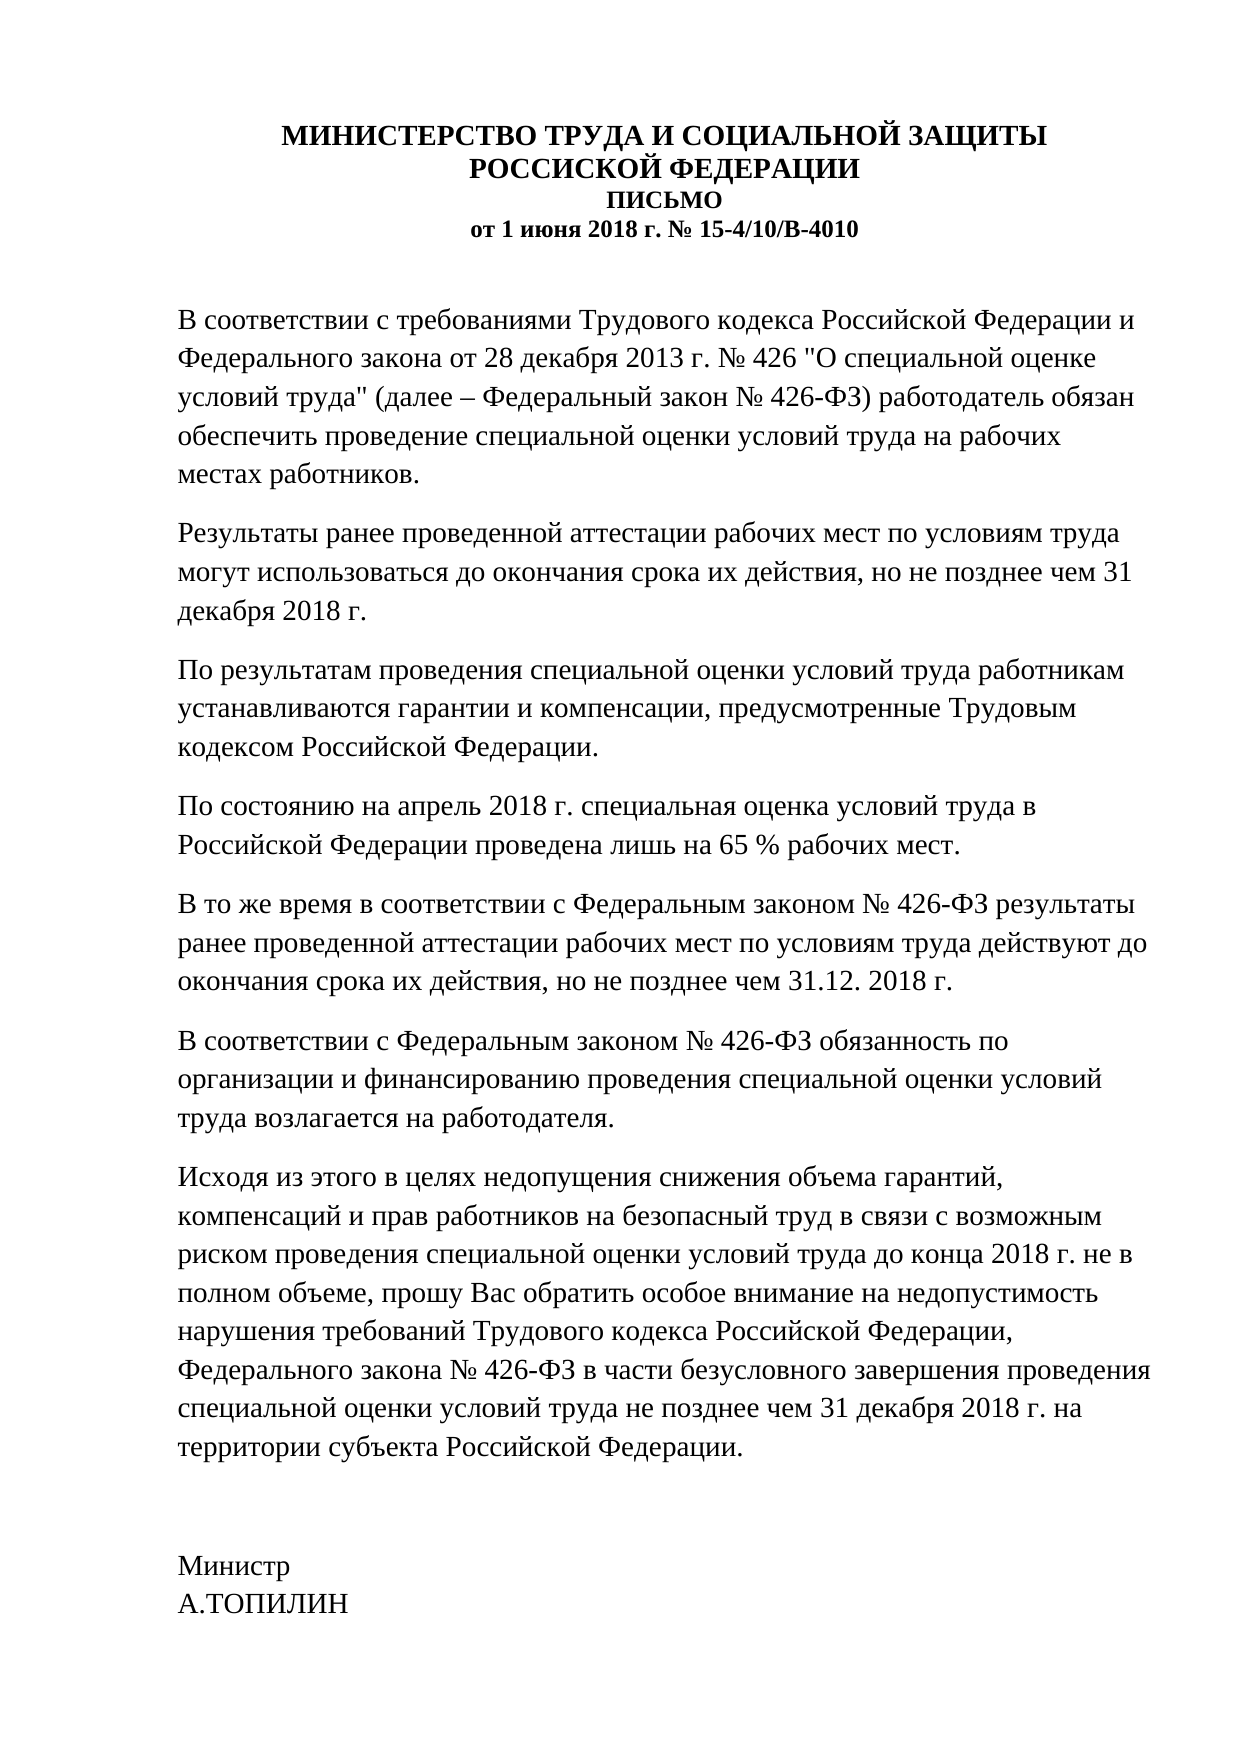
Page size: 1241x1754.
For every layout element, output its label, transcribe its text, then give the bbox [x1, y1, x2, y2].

text РОССИСКОЙ ФЕДЕРАЦИИ [177, 152, 1152, 185]
text Министр А.ТОПИЛИН [177, 1548, 1152, 1620]
text ПИСЬМО [177, 185, 1152, 214]
text Результаты ранее проведенной аттестации рабочих мест по условиям труда могут использоваться до окончания срока их действия, но не позднее чем 31 декабря 2018 г. [177, 516, 1152, 626]
text По состоянию на апрель 2018 г. специальная оценка условий труда в Российской Федерации проведена лишь на 65 % рабочих мест. [177, 788, 1152, 861]
text В соответствии с Федеральным законом № 426-ФЗ обязанность по организации и финансированию проведения специальной оценки условий труда возлагается на работодателя. [177, 1023, 1152, 1133]
text Исходя из этого в целях недопущения снижения объема гарантий, компенсаций и прав работников на безопасный труд в связи с возможным риском проведения специальной оценки условий труда до конца 2018 г. не в полном объеме, прошу Вас обратить особое внимание на недопустимость нарушения требований Трудового кодекса Российской Федерации, Федерального закона № 426-ФЗ в части безусловного завершения проведения специальной оценки условий труда не позднее чем 31 декабря 2018 г. на территории субъекта Российской Федерации. [177, 1159, 1152, 1463]
text По результатам проведения специальной оценки условий труда работникам устанавливаются гарантии и компенсации, предусмотренные Трудовым кодексом Российской Федерации. [177, 652, 1152, 763]
text от 1 июня 2018 г. № 15-4/10/В-4010 [177, 214, 1152, 243]
text В соответствии с требованиями Трудового кодекса Российской Федерации и Федерального закона от 28 декабря 2013 г. № 426 "О специальной оценке условий труда" (далее – Федеральный закон № 426-ФЗ) работодатель обязан обеспечить проведение специальной оценки условий труда на рабочих местах работников. [177, 302, 1152, 490]
text МИНИСТЕРСТВО ТРУДА И СОЦИАЛЬНОЙ ЗАЩИТЫ [177, 118, 1152, 152]
text В то же время в соответствии с Федеральным законом № 426-ФЗ результаты ранее проведенной аттестации рабочих мест по условиям труда действуют до окончания срока их действия, но не позднее чем 31.12. 2018 г. [177, 886, 1152, 997]
